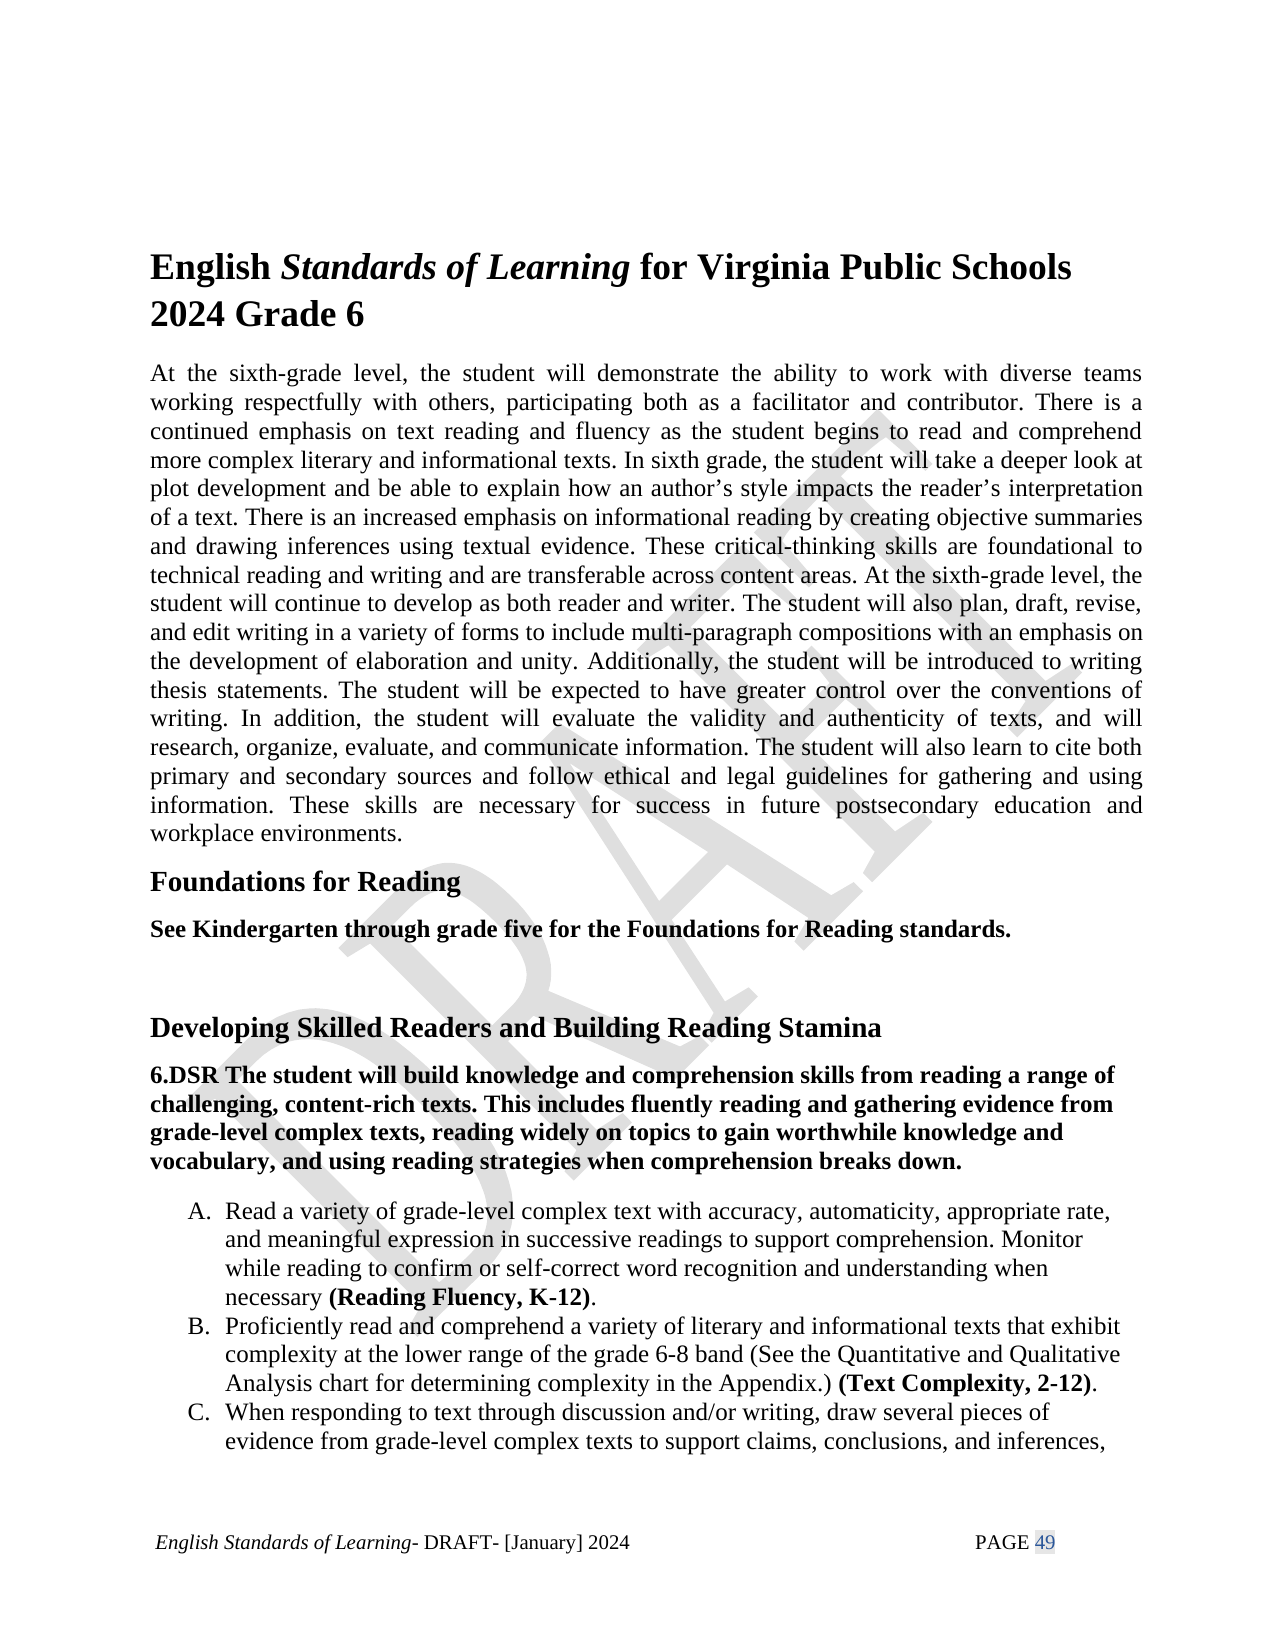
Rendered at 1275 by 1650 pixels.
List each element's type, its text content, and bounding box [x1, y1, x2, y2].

text Foundations for Reading [150, 864, 1144, 897]
subtitle English Standards of Learning for Virginia Public Schools 2024 Grade 6 [150, 244, 1144, 334]
list Proficiently read and comprehend a variety of literary and informational texts that exhibit complexity at the lower range of the grade 6-8 band (See the Quantitative and Qualitative Analysis chart for determining complexity in the Appendix.) (Text Complexity, 2-12). [187, 1311, 1144, 1397]
text At the sixth-grade level, the student will demonstrate the ability to work with diverse teams working respectfully with others, participating both as a facilitator and contributor. There is a continued emphasis on text reading and fluency as the student begins to read and comprehend more complex literary and informational texts. In sixth grade, the student will take a deeper look at plot development and be able to explain how an author’s style impacts the reader’s interpretation of a text. There is an increased emphasis on informational reading by creating objective summaries and drawing inferences using textual evidence. These critical-thinking skills are foundational to technical reading and writing and are transferable across content areas. At the sixth-grade level, the student will continue to develop as both reader and writer. The student will also plan, draft, revise, and edit writing in a variety of forms to include multi-paragraph compositions with an emphasis on the development of elaboration and unity. Additionally, the student will be introduced to writing thesis statements. The student will be expected to have greater control over the conventions of writing. In addition, the student will evaluate the validity and authenticity of texts, and will research, organize, evaluate, and communicate information. The student will also learn to cite both primary and secondary sources and follow ethical and legal guidelines for gathering and using information. These skills are necessary for success in future postsecondary education and workplace environments. [150, 358, 1144, 847]
text See Kindergarten through grade five for the Foundations for Reading standards. [150, 914, 1144, 943]
text Developing Skilled Readers and Building Reading Stamina [150, 1010, 1144, 1043]
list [187, 1397, 1144, 1454]
text 6.DSR The student will build knowledge and comprehension skills from reading a range of challenging, content-rich texts. This includes fluently reading and gathering evidence from grade-level complex texts, reading widely on topics to gain worthwhile knowledge and vocabulary, and using reading strategies when comprehension breaks down. [150, 1060, 1144, 1175]
list Read a variety of grade-level complex text with accuracy, automaticity, appropriate rate, and meaningful expression in successive readings to support comprehension. Monitor while reading to confirm or self-correct word recognition and understanding when necessary (Reading Fluency, K-12). [187, 1196, 1144, 1311]
